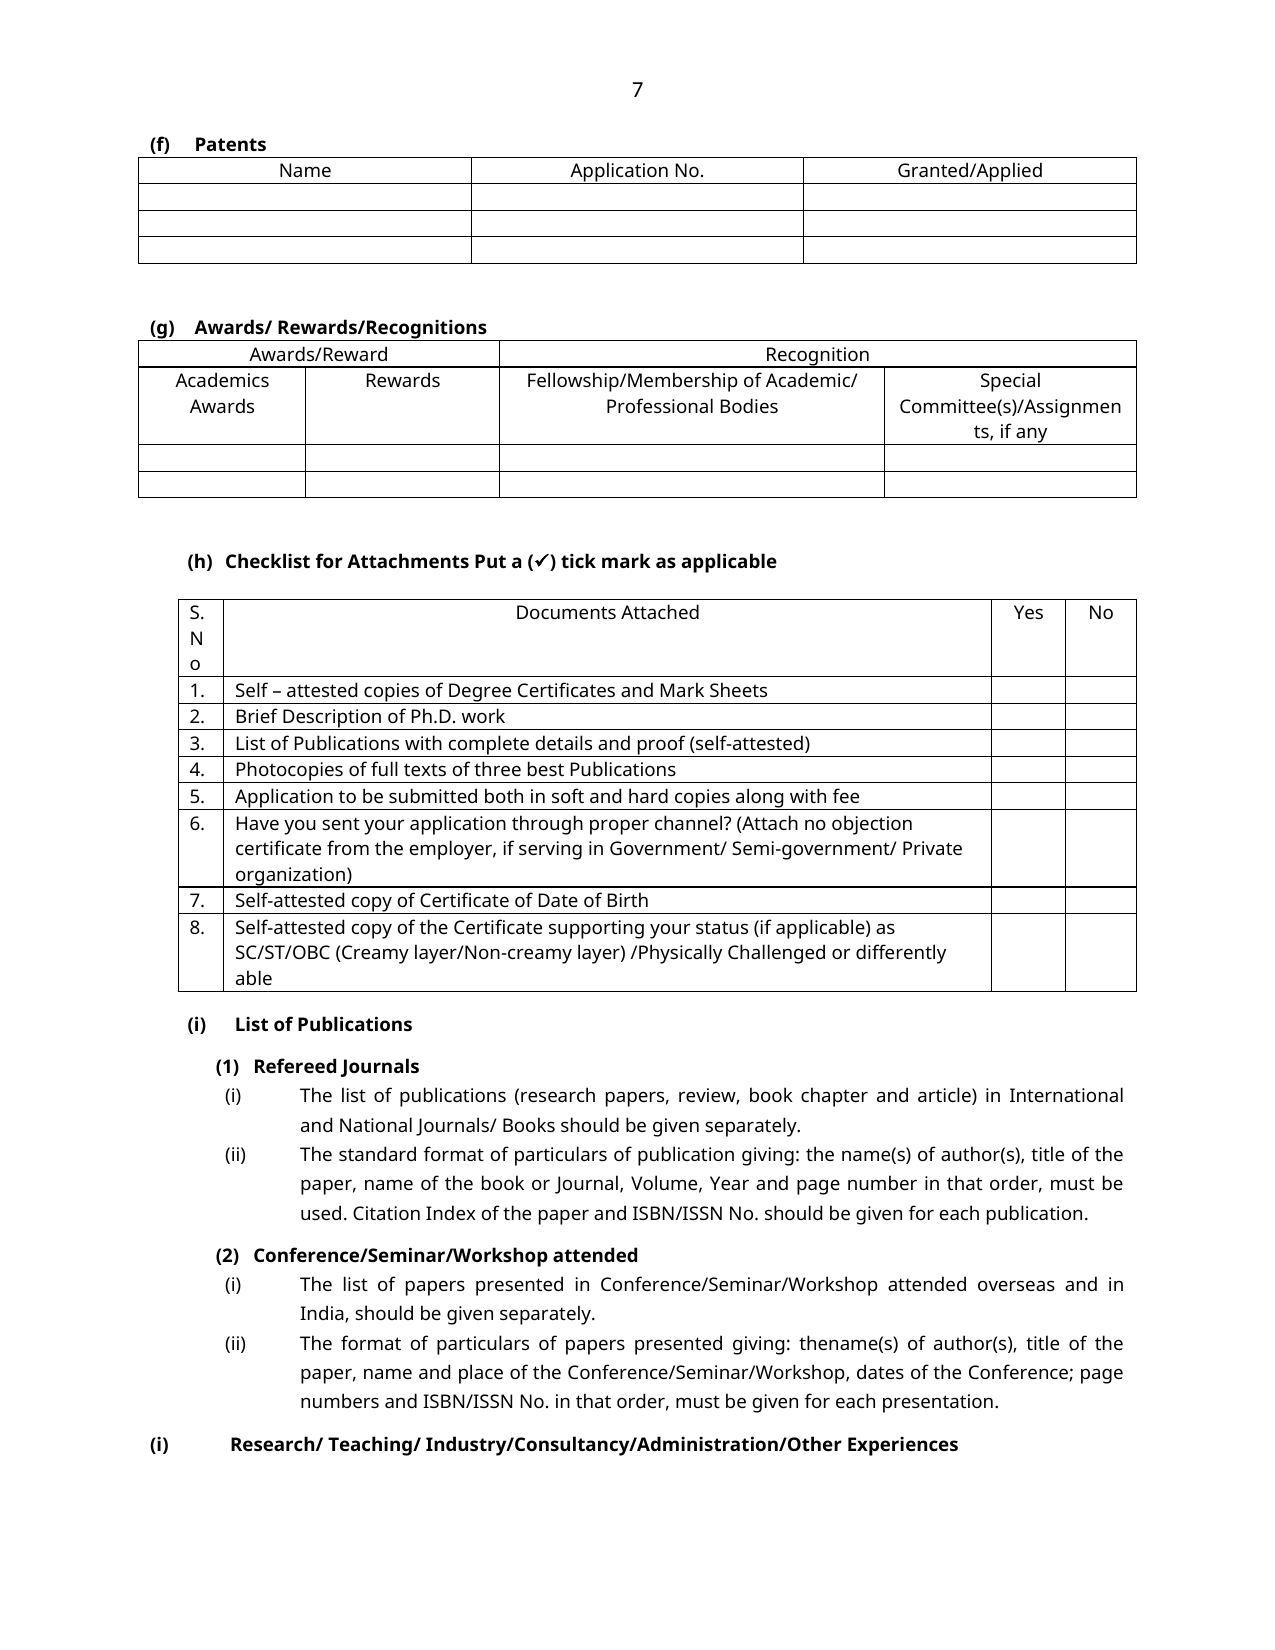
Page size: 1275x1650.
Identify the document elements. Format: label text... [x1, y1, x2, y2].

table_cell [1066, 730, 1136, 756]
table_header Recognition [500, 341, 1136, 366]
table_header Granted/Applied [804, 158, 1136, 183]
table_cell Application to be submitted both in soft and hard copies along with fee [224, 783, 991, 809]
table_header Awards/Reward [139, 341, 499, 366]
table_cell [992, 810, 1065, 886]
table_cell [139, 184, 471, 210]
table_header Application No. [472, 158, 803, 183]
table_cell [992, 677, 1065, 703]
table_header S. No [179, 600, 223, 676]
table_cell [804, 237, 1136, 263]
table_cell [139, 237, 471, 263]
list List of Publications [187, 1011, 1125, 1037]
table_cell Self-attested copy of Certificate of Date of Birth [224, 888, 991, 913]
table_cell [992, 888, 1065, 913]
table_cell [472, 237, 803, 263]
table_cell Photocopies of full texts of three best Publications [224, 757, 991, 782]
table_header Name [139, 158, 471, 183]
table_cell Self – attested copies of Degree Certificates and Mark Sheets [224, 677, 991, 703]
table_cell [179, 914, 223, 991]
list Conference/Seminar/Workshop attended [216, 1242, 1125, 1268]
table_cell [804, 184, 1136, 210]
table_header Yes [992, 600, 1065, 676]
table_cell [885, 472, 1136, 497]
list The list of publications (research papers, review, book chapter and article) in International and National Journals/ Books should be given separately. [225, 1083, 1125, 1138]
table_cell [306, 472, 499, 497]
list Checklist for Attachments Put a () tick mark as applicable [187, 548, 1125, 574]
table_cell [306, 445, 499, 471]
table_cell Brief Description of Ph.D. work [224, 704, 991, 729]
list The list of papers presented in Conference/Seminar/Workshop attended overseas and in India, should be given separately. [225, 1271, 1125, 1326]
list Awards/ Rewards/Recognitions [150, 314, 1125, 340]
table_cell [500, 472, 884, 497]
table_cell [992, 704, 1065, 729]
table_cell [885, 445, 1136, 471]
table_cell [992, 914, 1065, 991]
list Patents [150, 131, 1125, 157]
list The format of particulars of papers presented giving: thename(s) of author(s), title of the paper, name and place of the Conference/Seminar/Workshop, dates of the Conference; page numbers and ISBN/ISSN No. in that order, must be given for each presentation. [225, 1330, 1125, 1414]
table_cell [179, 704, 223, 729]
table_cell [139, 211, 471, 236]
table_cell Rewards [306, 368, 499, 444]
table_cell [179, 757, 223, 782]
table_cell [992, 757, 1065, 782]
table_cell [804, 211, 1136, 236]
table_cell Special Committee(s)/Assignments, if any [885, 368, 1136, 444]
table_cell [1066, 914, 1136, 991]
table_cell [179, 783, 223, 809]
table_cell [179, 810, 223, 886]
table_cell Have you sent your application through proper channel? (Attach no objection certificate from the employer, if serving in Government/ Semi-government/ Private organization) [224, 810, 991, 886]
list Refereed Journals [216, 1053, 1125, 1079]
table_cell [139, 445, 305, 471]
table_cell [1066, 810, 1136, 886]
table_cell List of Publications with complete details and proof (self-attested) [224, 730, 991, 756]
table_header Documents Attached [224, 600, 991, 676]
list The standard format of particulars of publication giving: the name(s) of author(s), title of the paper, name of the book or Journal, Volume, Year and page number in that order, must be used. Citation Index of the paper and ISBN/ISSN No. should be given for each publication. [225, 1141, 1125, 1225]
table_cell [500, 445, 884, 471]
table_cell Fellowship/Membership of Academic/ Professional Bodies [500, 368, 884, 444]
table_cell [179, 888, 223, 913]
table_cell Academics Awards [139, 368, 305, 444]
table_cell [179, 677, 223, 703]
table_cell [1066, 783, 1136, 809]
table_cell [139, 472, 305, 497]
table_header No [1066, 600, 1136, 676]
table_cell [1066, 888, 1136, 913]
table_cell [472, 211, 803, 236]
table_cell Self-attested copy of the Certificate supporting your status (if applicable) as SC/ST/OBC (Creamy layer/Non-creamy layer) /Physically Challenged or differently able [224, 914, 991, 991]
table_cell [1066, 704, 1136, 729]
table_cell [1066, 677, 1136, 703]
table_cell [179, 730, 223, 756]
text (i) Research/ Teaching/ Industry/Consultancy/Administration/Other Experiences [150, 1431, 1125, 1456]
table_cell [992, 730, 1065, 756]
table_cell [472, 184, 803, 210]
table_cell [1066, 757, 1136, 782]
table_cell [992, 783, 1065, 809]
